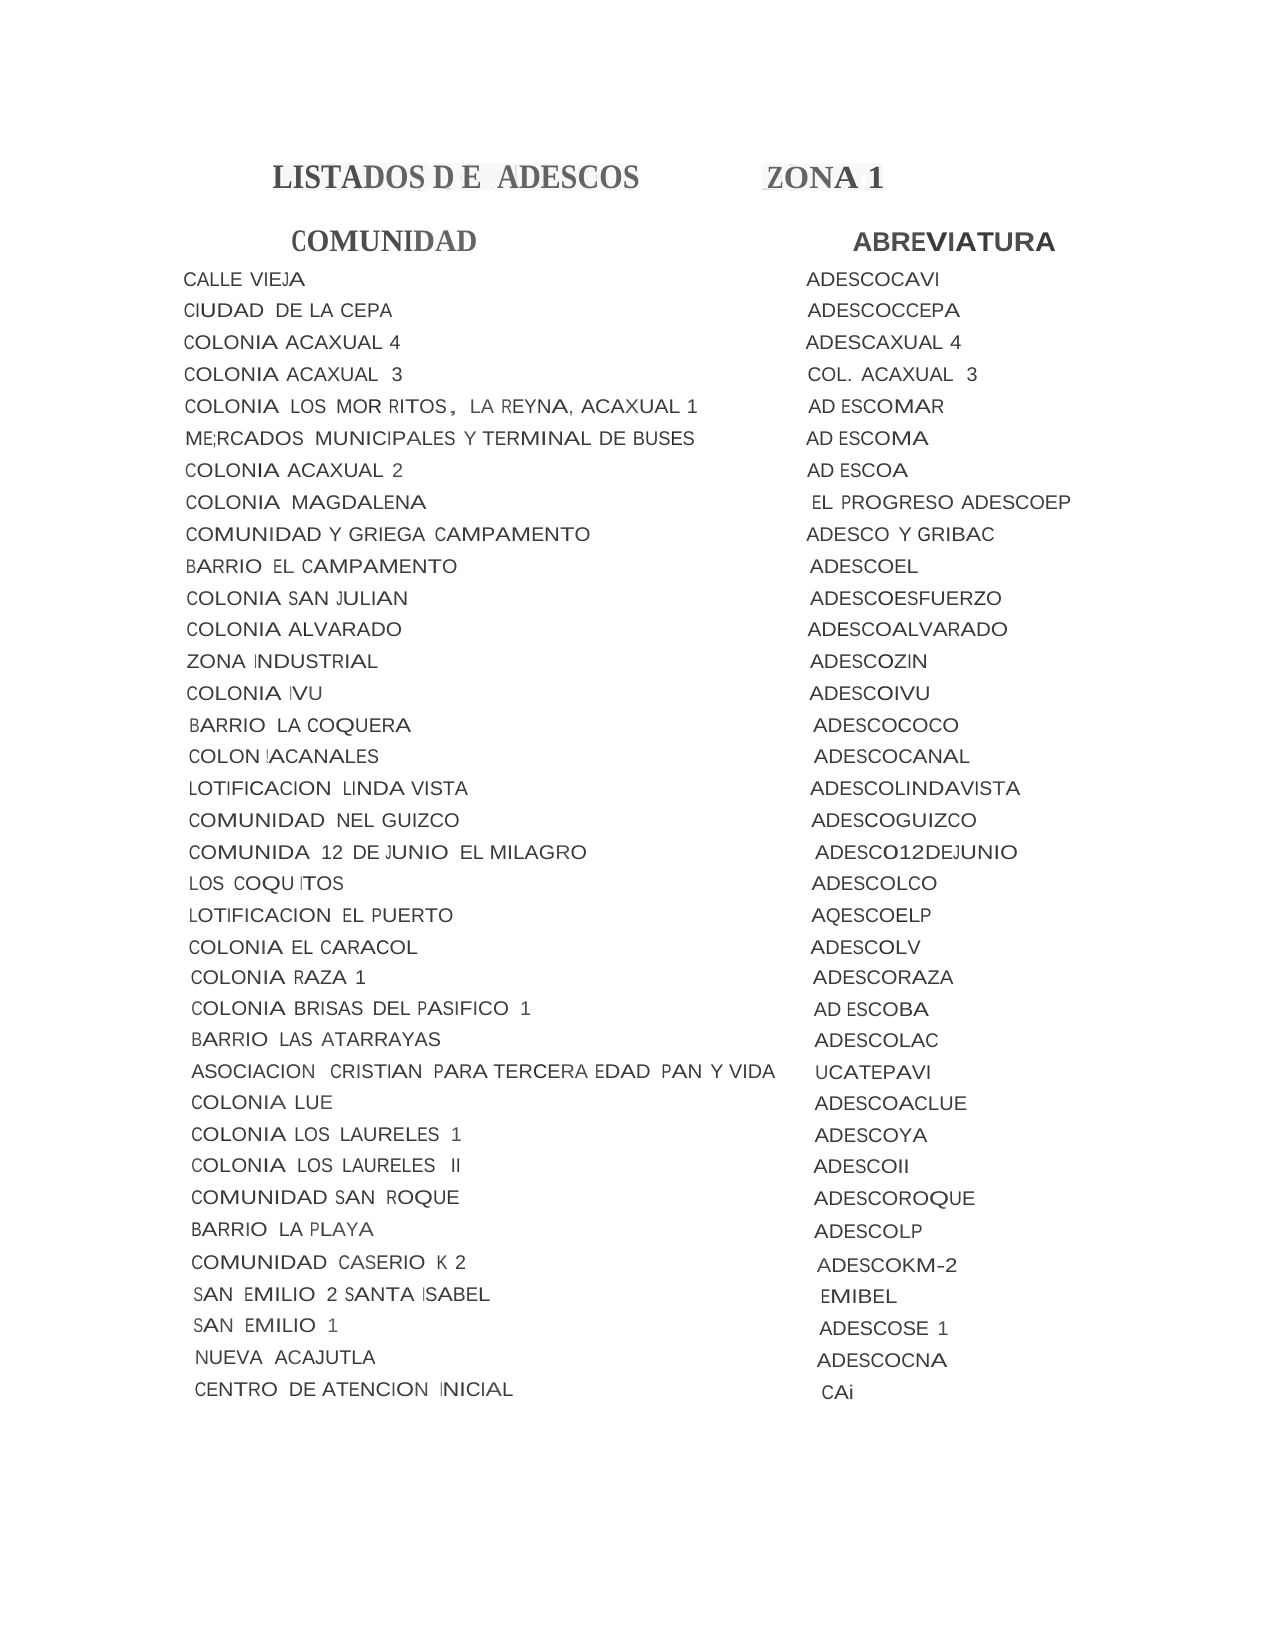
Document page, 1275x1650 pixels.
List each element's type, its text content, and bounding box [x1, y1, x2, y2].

text COLONIA BRISAS DEL PASIFICO 1 AD ESCOBA BARRIO LAS ATARRAYAS ADESCOLAC ASOCIACION CRISTIAN PARA TERCERA EDAD PAN Y VIDA UCATEPAVI COLONIA LUE ADESCOACLUE COLONIA LOS LAURELES 1 ADESCOYA COLONIA LOS LAURELES II ADESCOII COMUNIDAD SAN ROQUE ADESCOROQUE BARRIO LA PLAYA ADESCOLP COMUNIDAD CASERIO K 2 ADESCOKM-2 [191, 997, 980, 1276]
text COLONIA SAN JULIAN ADESCOESFUERZO COLONIA ALVARADO ADESCOALVARADO ZONA INDUSTRIAL ADESCOZIN COLONIA IVU ADESCOIVU [186, 587, 1014, 704]
text SAN EMILIO 1 ADESCOSE 1 [193, 1314, 1096, 1340]
text COLONIA MAGDALENA EL PROGRESO ADESCOEP COMUNIDAD Y GRIEGA CAMPAMENTO ADESCO Y GRIBAC BARRIO EL CAMPAMENTO ADESCOEL [186, 491, 1071, 577]
text BARRIO LA COQUERA ADESCOCOCO COLON !ACANALES ADESCOCANAL LOTIFICACION LINDA VISTA ADESCOLINDAVISTA COMUNIDAD NEL GUIZCO ADESCOGUIZCO COMUNIDA 12 DE JUNIO EL MILAGRO ADESC012DEJUNIO LOS COQU ITOS ADESCOLCO LOTIFICACION EL PUERTO AQESCOELP COLONIA EL CARACOL ADESCOLV [188, 713, 1025, 958]
text COLONIA RAZA 1 ADESCORAZA [191, 968, 1096, 988]
text CALLE VIEJA ADESCOCAVI CIUDAD DE LA CEPA ADESCOCCEPA COLONIA ACAXUAL 4 ADESCAXUAL 4 [183, 267, 966, 354]
text SAN EMILIO 2 SANTA ISABEL EMIBEL [193, 1284, 1096, 1307]
text COLONIA LOS MOR RITOS, LA REYNA, ACAXUAL 1 AD ESCOMAR ME;RCADOS MUNICIPALES Y TERMINAL DE BUSES AD ESCOMA COLONIA ACAXUAL 2 AD ESCOA [184, 395, 945, 482]
text COMUNIDAD ABREVIATURA [291, 222, 1096, 258]
text COLONIA ACAXUAL 3 COL. ACAXUAL 3 [184, 363, 1096, 386]
text NUEVA ACAJUTLA ADESCOCNA CENTRO DE ATENCION INICIAL CAi [194, 1346, 951, 1403]
text LISTADOS DE ADESCOS ZONA 1 [270, 156, 886, 196]
